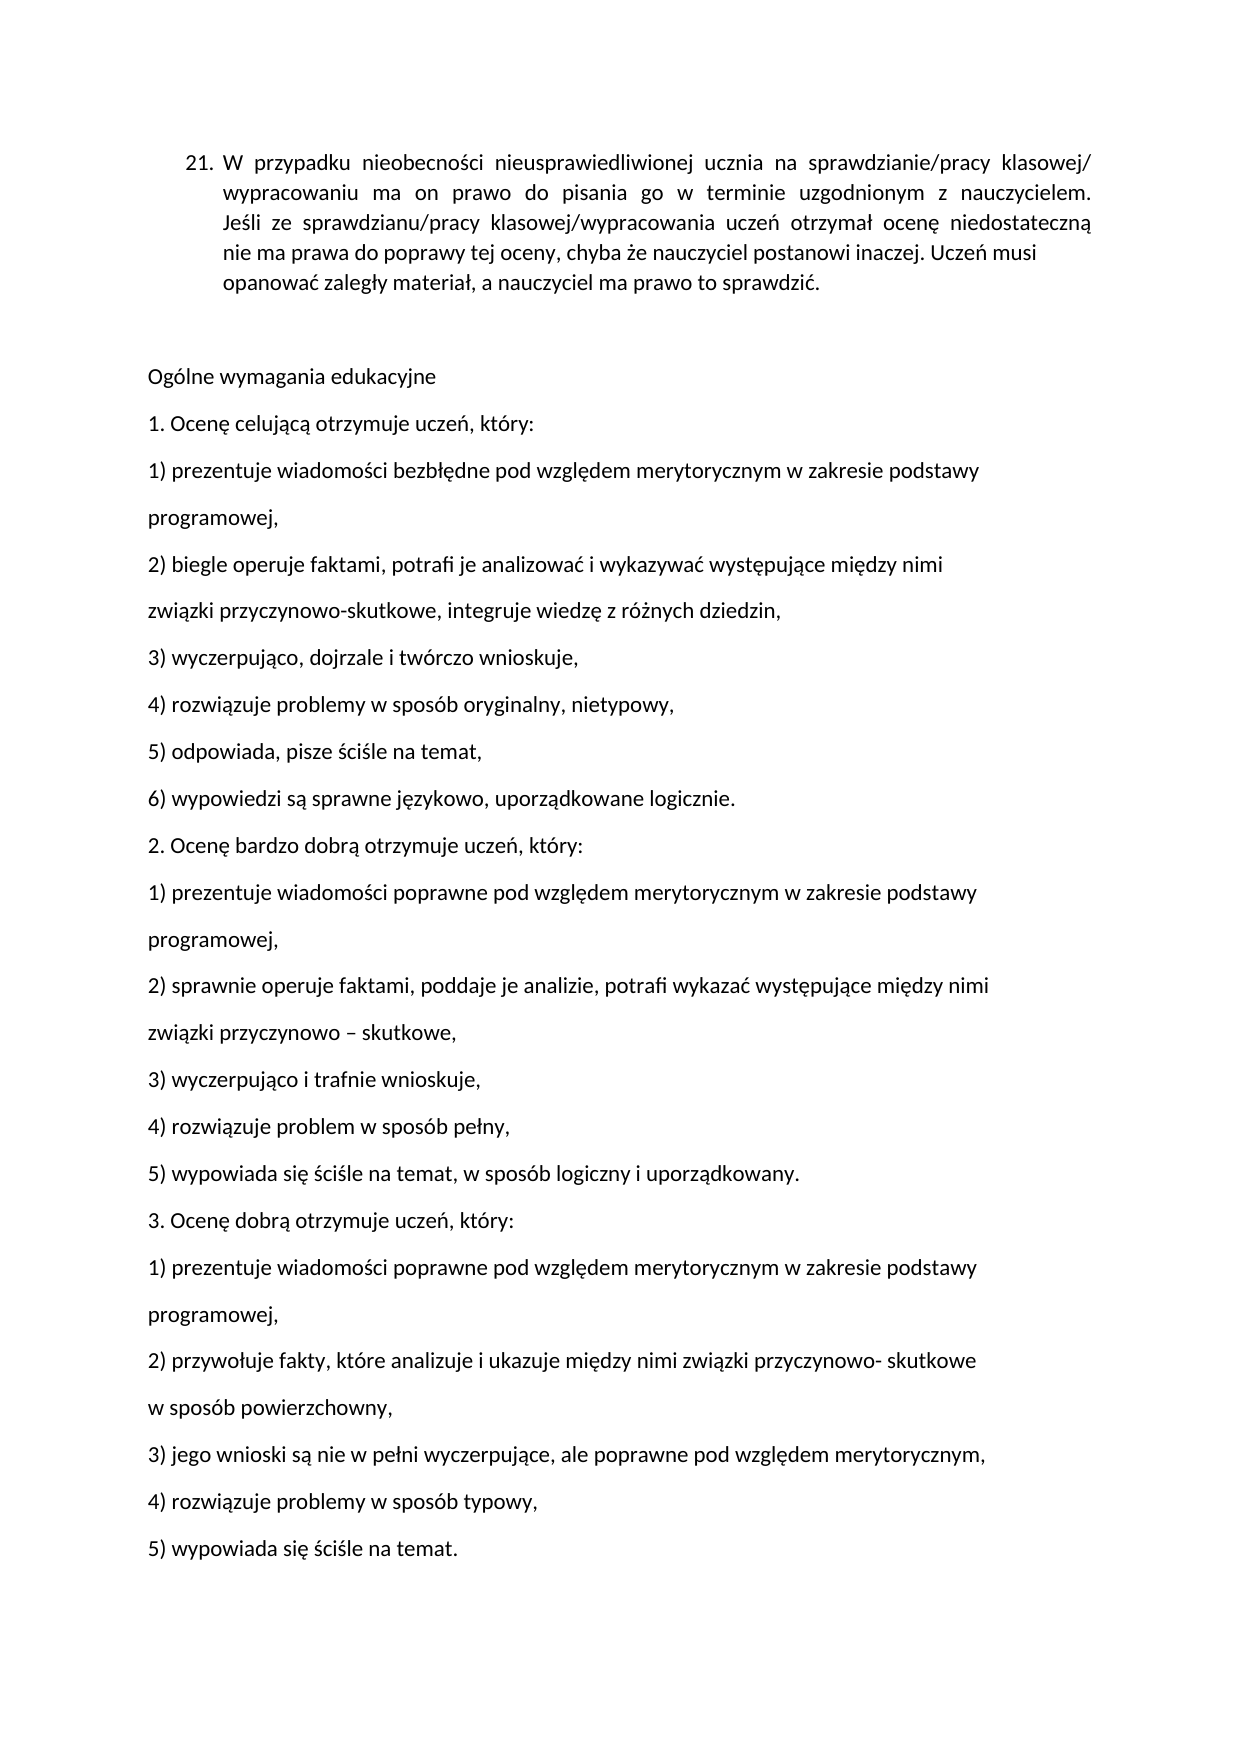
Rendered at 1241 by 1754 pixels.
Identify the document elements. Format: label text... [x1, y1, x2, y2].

text 3) wyczerpująco, dojrzale i twórczo wnioskuje, [148, 643, 1093, 671]
text 3) wyczerpująco i trafnie wnioskuje, [148, 1065, 1093, 1093]
text Ogólne wymagania edukacyjne [148, 362, 1093, 390]
text 6) wypowiedzi są sprawne językowo, uporządkowane logicznie. [148, 784, 1093, 812]
text związki przyczynowo-skutkowe, integruje wiedzę z różnych dziedzin, [148, 597, 1093, 624]
text 5) odpowiada, pisze ściśle na temat, [148, 737, 1093, 765]
text 5) wypowiada się ściśle na temat, w sposób logiczny i uporządkowany. [148, 1159, 1093, 1187]
list opanować zaległy materiał, a nauczyciel ma prawo to sprawdzić. [223, 268, 1093, 296]
text programowej, [148, 503, 1093, 531]
text 3. Ocenę dobrą otrzymuje uczeń, który: [148, 1206, 1093, 1234]
text 3) jego wnioski są nie w pełni wyczerpujące, ale poprawne pod względem merytorycznym, [148, 1440, 1093, 1468]
text związki przyczynowo – skutkowe, [148, 1018, 1093, 1046]
text 2) biegle operuje faktami, potrafi je analizować i wykazywać występujące między nimi [148, 550, 1093, 578]
text w sposób powierzchowny, [148, 1393, 1093, 1421]
text 1) prezentuje wiadomości poprawne pod względem merytorycznym w zakresie podstawy [148, 878, 1093, 906]
text 1. Ocenę celującą otrzymuje uczeń, który: [148, 409, 1093, 437]
text 5) wypowiada się ściśle na temat. [148, 1534, 1093, 1562]
list W przypadku nieobecności nieusprawiedliwionej ucznia na sprawdzianie/pracy klasowej/ wypracowaniu ma on prawo do pisania go w terminie uzgodnionym z nauczycielem. Jeśli ze sprawdzianu/pracy klasowej/wypracowania uczeń otrzymał ocenę niedostateczną nie ma prawa do poprawy tej oceny, chyba że nauczyciel postanowi inaczej. Uczeń musi [185, 148, 1093, 266]
text 4) rozwiązuje problem w sposób pełny, [148, 1112, 1093, 1140]
text 4) rozwiązuje problemy w sposób oryginalny, nietypowy, [148, 690, 1093, 718]
text 1) prezentuje wiadomości poprawne pod względem merytorycznym w zakresie podstawy [148, 1253, 1093, 1281]
text 2) przywołuje fakty, które analizuje i ukazuje między nimi związki przyczynowo- skutkowe [148, 1347, 1093, 1374]
text programowej, [148, 1300, 1093, 1328]
text 2. Ocenę bardzo dobrą otrzymuje uczeń, który: [148, 831, 1093, 859]
text 2) sprawnie operuje faktami, poddaje je analizie, potrafi wykazać występujące między nimi [148, 972, 1093, 999]
text 4) rozwiązuje problemy w sposób typowy, [148, 1487, 1093, 1515]
text programowej, [148, 925, 1093, 953]
text 1) prezentuje wiadomości bezbłędne pod względem merytorycznym w zakresie podstawy [148, 456, 1093, 484]
